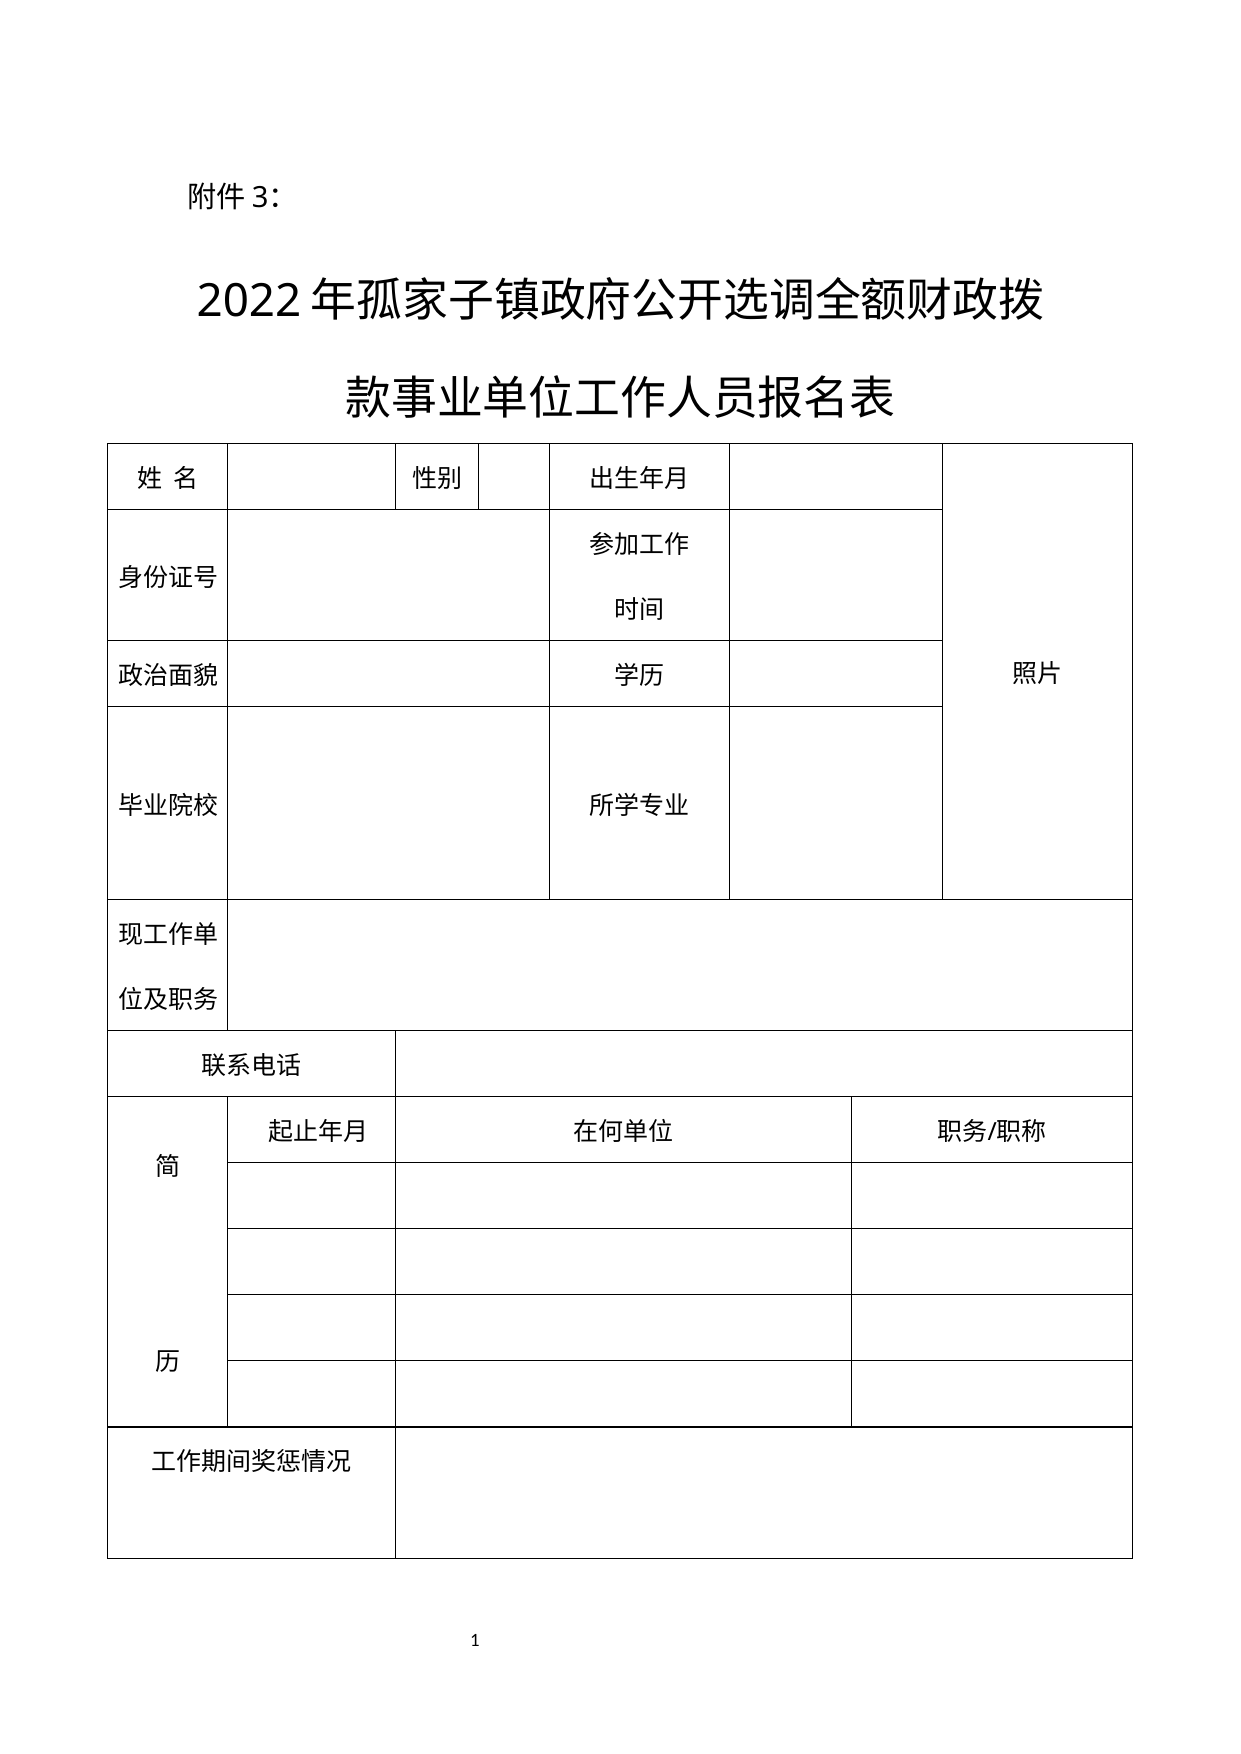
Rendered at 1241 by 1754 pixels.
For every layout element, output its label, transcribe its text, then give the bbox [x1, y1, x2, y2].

table_cell [396, 1428, 1132, 1557]
table_cell [228, 1229, 395, 1294]
table_header [228, 444, 395, 509]
table_header 照片 [943, 444, 1132, 899]
table_cell 现工作单位及职务 [108, 900, 227, 1030]
table_cell [730, 641, 942, 706]
text 2022年孤家子镇政府公开选调全额财政拨款事业单位工作人员报名表 [187, 248, 1053, 443]
table_cell [730, 510, 942, 640]
table_header [730, 444, 942, 509]
table_header 姓 名 [108, 444, 227, 509]
table_cell 联系电话 [108, 1031, 395, 1096]
table_cell [852, 1163, 1132, 1228]
table_cell [228, 1361, 395, 1426]
table_cell 工作期间奖惩情况 [108, 1428, 395, 1557]
table_cell 简 历 [108, 1097, 227, 1426]
table_cell 毕业院校 [108, 707, 227, 899]
table_cell [228, 641, 549, 706]
table_cell [228, 900, 1132, 1030]
table_cell [852, 1229, 1132, 1294]
table_cell [396, 1031, 1132, 1096]
table_header [479, 444, 549, 509]
table_cell 在何单位 [396, 1097, 851, 1162]
table_cell [396, 1229, 851, 1294]
text 附件3： [187, 162, 1053, 227]
table_cell 起止年月 [228, 1097, 395, 1162]
table_cell 学历 [550, 641, 729, 706]
table_cell [228, 707, 549, 899]
table_cell [852, 1295, 1132, 1360]
table_cell 身份证号 [108, 510, 227, 640]
table_cell [396, 1295, 851, 1360]
table_cell [228, 510, 549, 640]
table_cell [396, 1163, 851, 1228]
table_cell 参加工作 时间 [550, 510, 729, 640]
table_cell [730, 707, 942, 899]
table_cell [396, 1361, 851, 1426]
table_cell [228, 1163, 395, 1228]
table_header 出生年月 [550, 444, 729, 509]
table_cell [852, 1361, 1132, 1426]
table_header 性别 [396, 444, 478, 509]
table_cell [228, 1295, 395, 1360]
table_cell 所学专业 [550, 707, 729, 899]
table_cell 职务/职称 [852, 1097, 1132, 1162]
table_cell 政治面貌 [108, 641, 227, 706]
